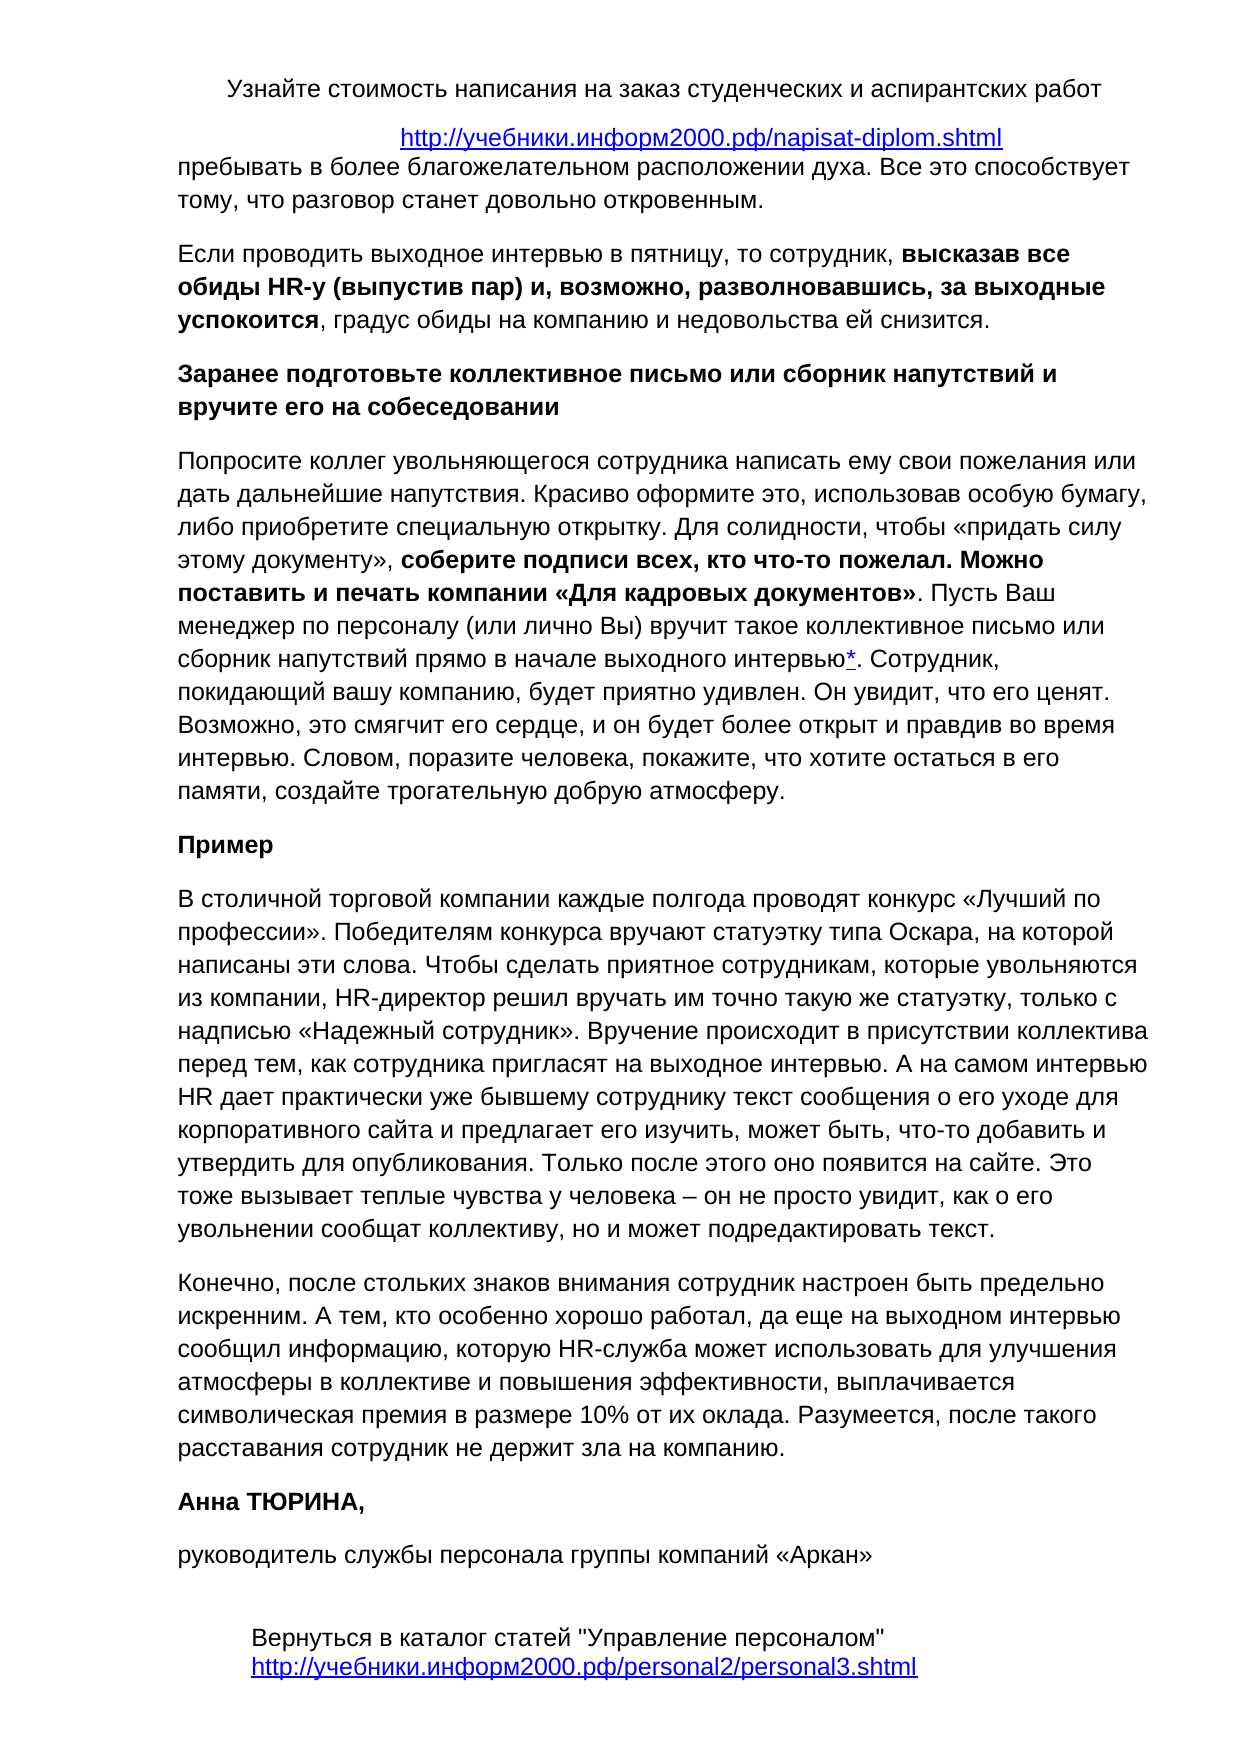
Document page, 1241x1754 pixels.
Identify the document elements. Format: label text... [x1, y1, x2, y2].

text Конечно, после стольких знаков внимания сотрудник настроен быть предельно искренним. А тем, кто особенно хорошо работал, да еще на выходном интервью сообщил информацию, которую HR-служба может использовать для улучшения атмосферы в коллективе и повышения эффективности, выплачивается символическая премия в размере 10% от их оклада. Разумеется, после такого расставания сотрудник не держит зла на компанию. [177, 1268, 1152, 1462]
text Пример [177, 830, 1152, 858]
text Заранее подготовьте коллективное письмо или сборник напутствий и вручите его на собеседовании [177, 359, 1152, 421]
text Попросите коллег увольняющегося сотрудника написать ему свои пожелания или дать дальнейшие напутствия. Красиво оформите это, использовав особую бумагу, либо приобретите специальную открытку. Для солидности, чтобы «придать силу этому документу», соберите подписи всех, кто что-то пожелал. Можно поставить и печать компании «Для кадровых документов». Пусть Ваш менеджер по персоналу (или лично Вы) вручит такое коллективное письмо или сборник напутствий прямо в начале выходного интервью*. Сотрудник, покидающий вашу компанию, будет приятно удивлен. Он увидит, что его ценят. Возможно, это смягчит его сердце, и он будет более открыт и правдив во время интервью. Словом, поразите человека, покажите, что хотите остаться в его памяти, создайте трогательную добрую атмосферу. [177, 446, 1152, 805]
text Если проводить выходное интервью в пятницу, то сотрудник, высказав все обиды HR-у (выпустив пар) и, возможно, разволновавшись, за выходные успокоится, градус обиды на компанию и недовольства ей снизится. [177, 239, 1152, 334]
text Анна ТЮРИНА, [177, 1487, 1152, 1515]
text В столичной торговой компании каждые полгода проводят конкурс «Лучший по профессии». Победителям конкурса вручают статуэтку типа Оскара, на которой написаны эти слова. Чтобы сделать приятное сотрудникам, которые увольняются из компании, HR-директор решил вручать им точно такую же статуэтку, только с надписью «Надежный сотрудник». Вручение происходит в присутствии коллектива перед тем, как сотрудника пригласят на выходное интервью. А на самом интервью HR дает практически уже бывшему сотруднику текст сообщения о его уходе для корпоративного сайта и предлагает его изучить, может быть, что-то добавить и утвердить для опубликования. Только после этого оно появится на сайте. Это тоже вызывает теплые чувства у человека – он не просто увидит, как о его увольнении сообщат коллективу, но и может подредактировать текст. [177, 884, 1152, 1243]
text руководитель службы персонала группы компаний «Аркан» [177, 1541, 1152, 1569]
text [177, 152, 1152, 214]
